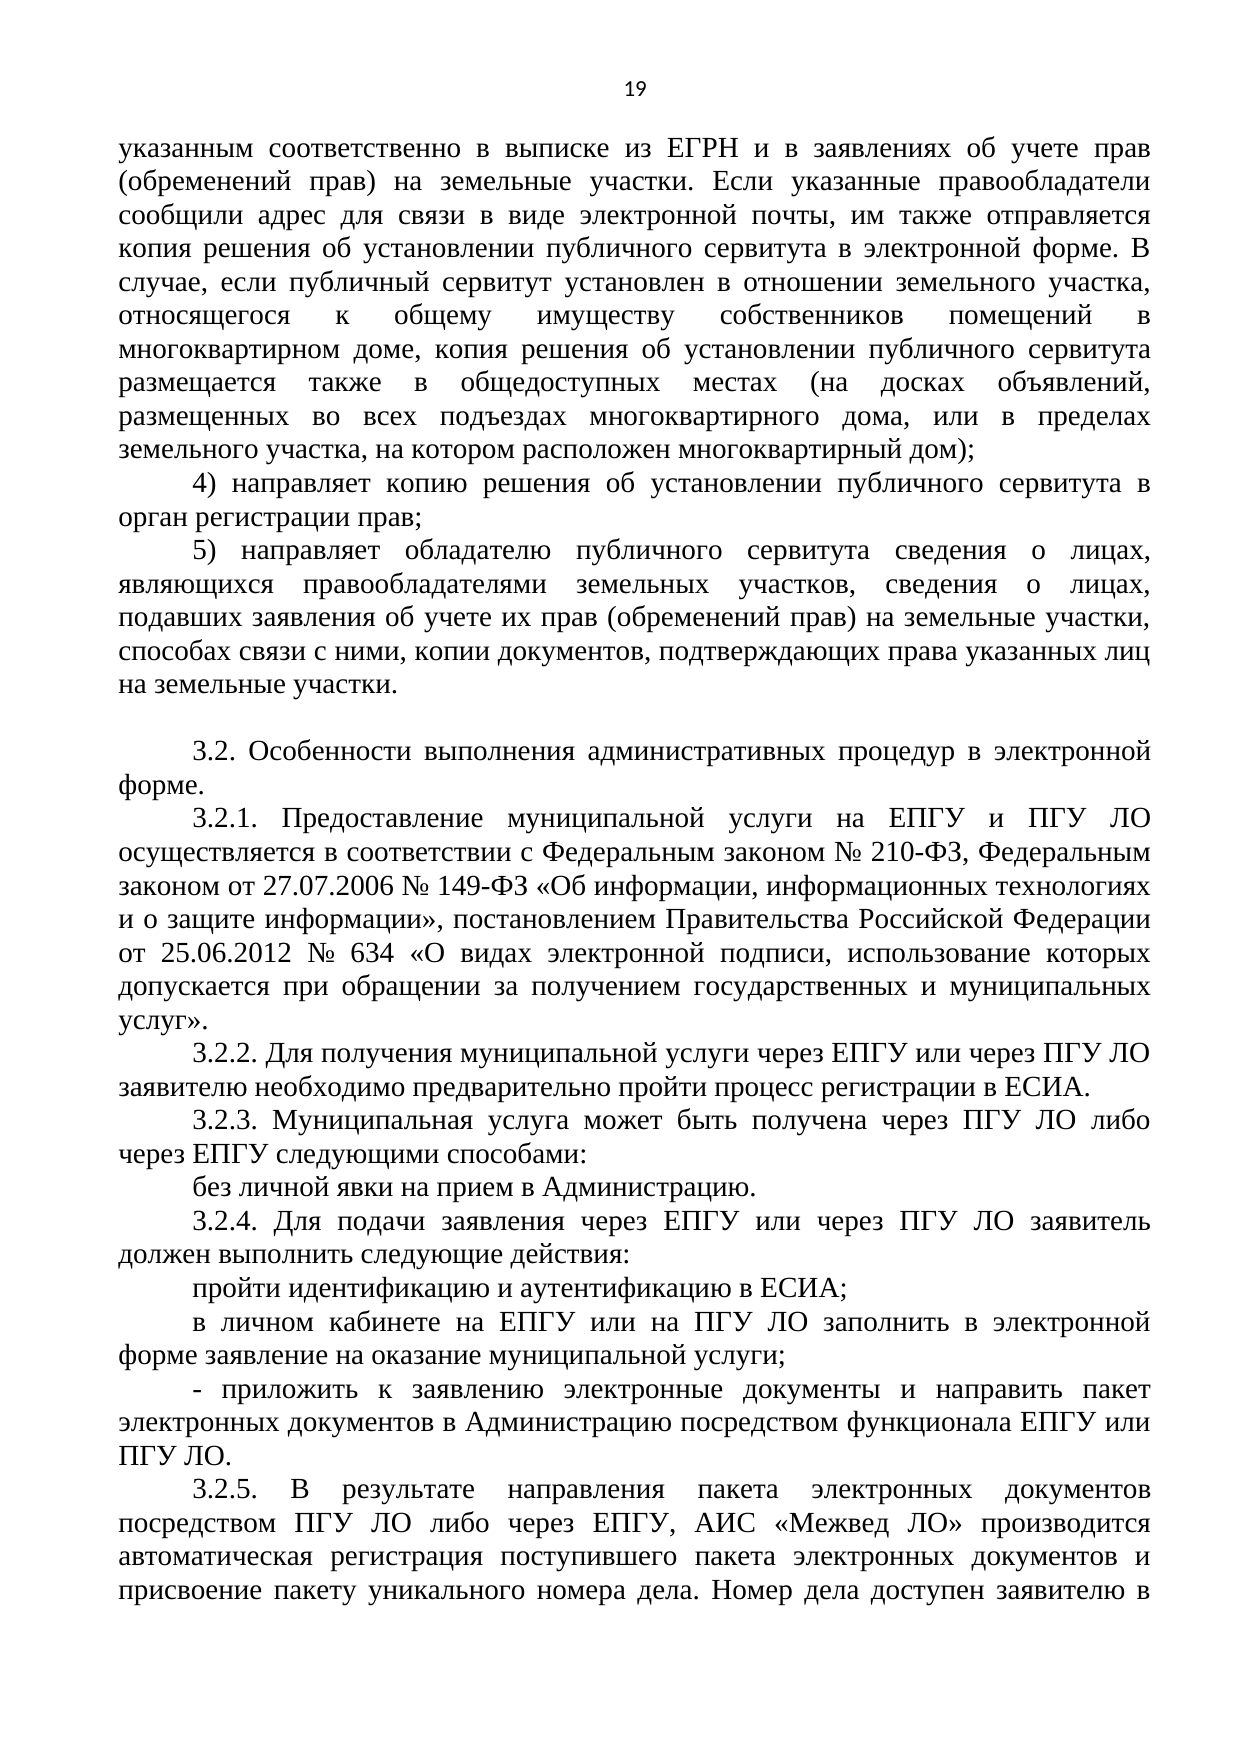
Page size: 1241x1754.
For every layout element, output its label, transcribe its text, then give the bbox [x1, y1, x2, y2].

text в личном кабинете на ЕПГУ или на ПГУ ЛО заполнить в электронной форме заявление на оказание муниципальной услуги; [118, 1304, 1152, 1371]
text 4) направляет копию решения об установлении публичного сервитута в орган регистрации прав; [118, 465, 1152, 532]
text 5) направляет обладателю публичного сервитута сведения о лицах, являющихся правообладателями земельных участков, сведения о лицах, подавших заявления об учете их прав (обременений прав) на земельные участки, способах связи с ними, копии документов, подтверждающих права указанных лиц на земельные участки. [118, 532, 1152, 700]
text 3.2.4. Для подачи заявления через ЕПГУ или через ПГУ ЛО заявитель должен выполнить следующие действия: [118, 1203, 1152, 1270]
text 3.2.2. Для получения муниципальной услуги через ЕПГУ или через ПГУ ЛО заявителю необходимо предварительно пройти процесс регистрации в ЕСИА. [118, 1035, 1152, 1102]
text 3.2. Особенности выполнения административных процедур в электронной форме. [118, 733, 1152, 801]
text - приложить к заявлению электронные документы и направить пакет электронных документов в Администрацию посредством функционала ЕПГУ или ПГУ ЛО. [118, 1371, 1152, 1471]
text 3.2.1. Предоставление муниципальной услуги на ЕПГУ и ПГУ ЛО осуществляется в соответствии с Федеральным законом № 210-ФЗ, Федеральным законом от 27.07.2006 № 149-ФЗ «Об информации, информационных технологиях и о защите информации», постановлением Правительства Российской Федерации от 25.06.2012 № 634 «О видах электронной подписи, использование которых допускается при обращении за получением государственных и муниципальных услуг». [118, 801, 1152, 1035]
text 3.2.3. Муниципальная услуга может быть получена через ПГУ ЛО либо через ЕПГУ следующими способами: [118, 1102, 1152, 1169]
text пройти идентификацию и аутентификацию в ЕСИА; [118, 1270, 1152, 1304]
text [118, 130, 1152, 465]
text без личной явки на прием в Администрацию. [118, 1169, 1152, 1203]
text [118, 1471, 1152, 1606]
